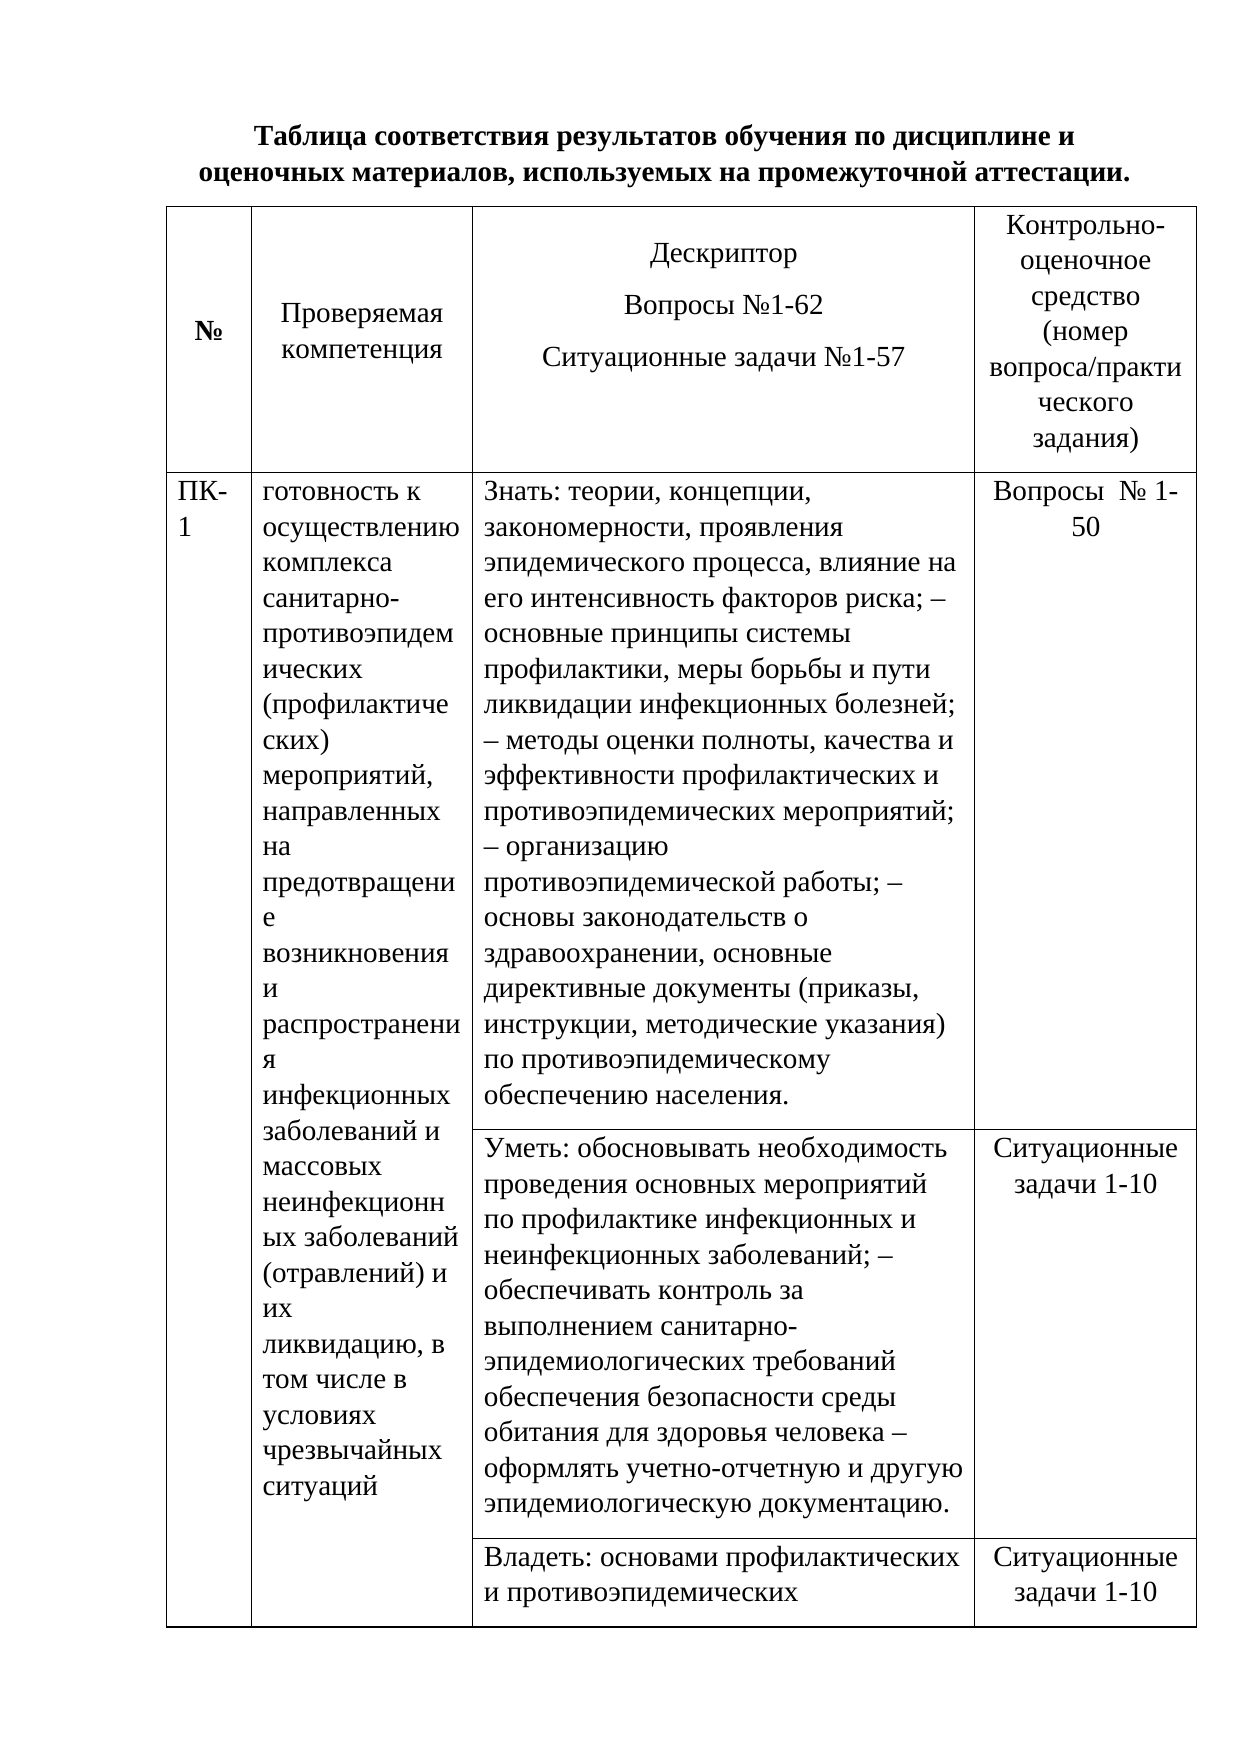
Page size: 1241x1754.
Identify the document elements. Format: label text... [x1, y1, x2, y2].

table_cell ПК-1 [167, 473, 251, 1626]
table_header Дескриптор Вопросы №1-62 Ситуационные задачи №1-57 [473, 207, 974, 472]
table_cell Уметь: обосновывать необходимость проведения основных мероприятий по профилактике инфекционных и неинфекционных заболеваний; – обеспечивать контроль за выполнением санитарно-эпидемиологических требований обеспечения безопасности среды обитания для здоровья человека – оформлять учетно-отчетную и другую эпидемиологическую документацию. [473, 1130, 974, 1538]
table_header № [167, 207, 251, 472]
table_header Контрольно-оценочное средство (номер вопроса/практического задания) [975, 207, 1196, 472]
table_cell Ситуационные задачи 1-10 [975, 1130, 1196, 1538]
table_header Проверяемая компетенция [252, 207, 472, 472]
table_cell Вопросы № 1-50 [975, 473, 1196, 1129]
table_cell готовность к осуществлению комплекса санитарно-противоэпидемических (профилактических) мероприятий, направленных на предотвращение возникновения и распространения инфекционных заболеваний и массовых неинфекционных заболеваний (отравлений) и их ликвидацию, в том числе в условиях чрезвычайных ситуаций [252, 473, 472, 1626]
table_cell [473, 1539, 974, 1626]
text Таблица соответствия результатов обучения по дисциплине и оценочных материалов, используемых на промежуточной аттестации. [177, 118, 1152, 187]
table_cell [975, 1539, 1196, 1626]
table_cell Знать: теории, концепции, закономерности, проявления эпидемического процесса, влияние на его интенсивность факторов риска; – основные принципы системы профилактики, меры борьбы и пути ликвидации инфекционных болезней; – методы оценки полноты, качества и эффективности профилактических и противоэпидемических мероприятий; – организацию противоэпидемической работы; – основы законодательств о здравоохранении, основные директивные документы (приказы, инструкции, методические указания) по противоэпидемическому обеспечению населения. [473, 473, 974, 1129]
